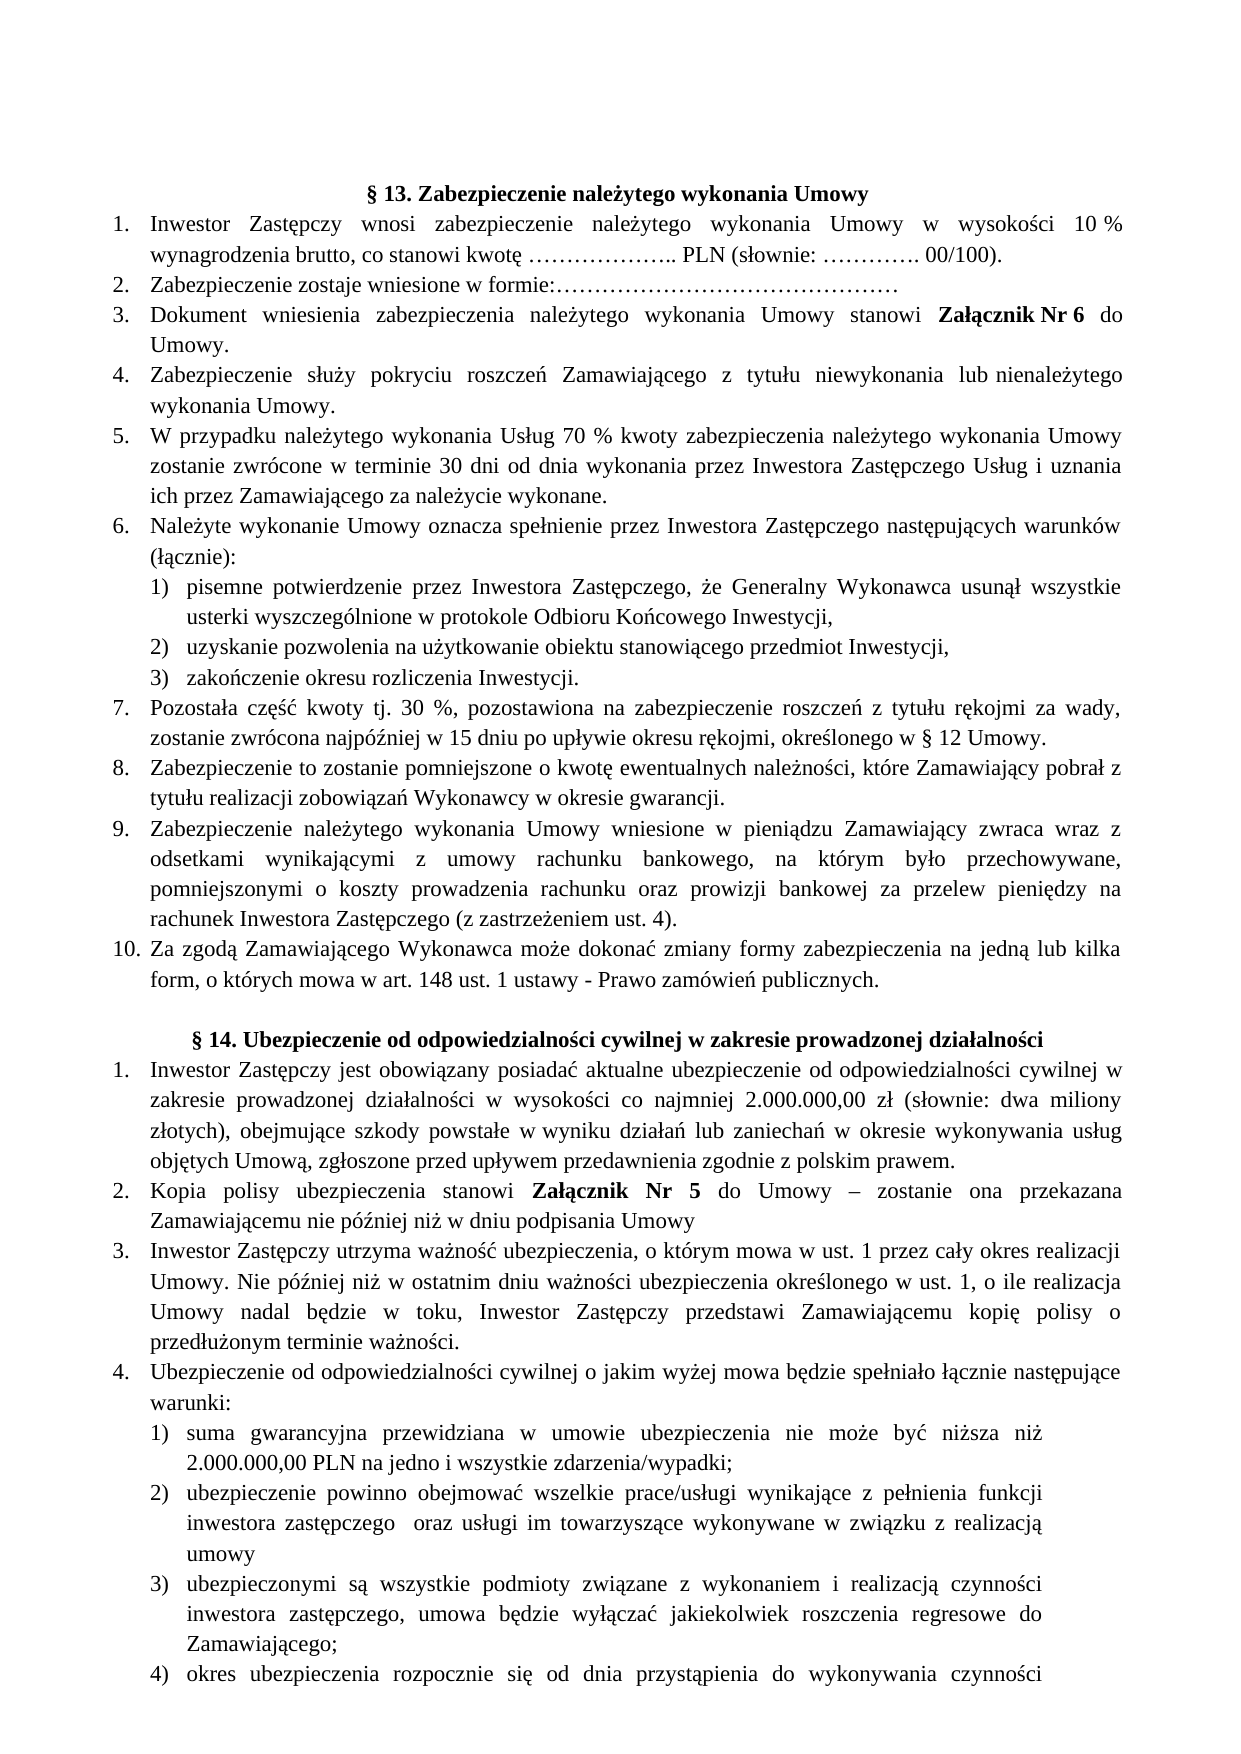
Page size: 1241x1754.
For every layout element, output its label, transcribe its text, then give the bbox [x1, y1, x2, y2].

list W przypadku należytego wykonania Usług 70 % kwoty zabezpieczenia należytego wykonania Umowy zostanie zwrócone w terminie 30 dni od dnia wykonania przez Inwestora Zastępczego Usług i uznania ich przez Zamawiającego za należycie wykonane. [112, 422, 1123, 509]
list Ubezpieczenie od odpowiedzialności cywilnej o jakim wyżej mowa będzie spełniało łącznie następujące warunki: [112, 1358, 1123, 1415]
list Inwestor Zastępczy utrzyma ważność ubezpieczenia, o którym mowa w ust. 1 przez cały okres realizacji Umowy. Nie później niż w ostatnim dniu ważności ubezpieczenia określonego w ust. 1, o ile realizacja Umowy nadal będzie w toku, Inwestor Zastępczy przedstawi Zamawiającemu kopię polisy o przedłużonym terminie ważności. [112, 1237, 1123, 1354]
list Inwestor Zastępczy jest obowiązany posiadać aktualne ubezpieczenie od odpowiedzialności cywilnej w zakresie prowadzonej działalności w wysokości co najmniej 2.000.000,00 zł (słownie: dwa miliony złotych), obejmujące szkody powstałe w wyniku działań lub zaniechań w okresie wykonywania usług objętych Umową, zgłoszone przed upływem przedawnienia zgodnie z polskim prawem. [112, 1056, 1123, 1173]
list suma gwarancyjna przewidziana w umowie ubezpieczenia nie może być niższa niż 2.000.000,00 PLN na jedno i wszystkie zdarzenia/wypadki; [150, 1419, 1044, 1475]
list Kopia polisy ubezpieczenia stanowi Załącznik Nr 5 do Umowy – zostanie ona przekazana Zamawiającemu nie później niż w dniu podpisania Umowy [112, 1177, 1123, 1234]
list Dokument wniesienia zabezpieczenia należytego wykonania Umowy stanowi Załącznik Nr 6 do Umowy. [112, 301, 1123, 358]
list Zabezpieczenie to zostanie pomniejszone o kwotę ewentualnych należności, które Zamawiający pobrał z tytułu realizacji zobowiązań Wykonawcy w okresie gwarancji. [112, 754, 1123, 811]
list Zabezpieczenie służy pokryciu roszczeń Zamawiającego z tytułu niewykonania lub nienależytego wykonania Umowy. [112, 361, 1123, 418]
list ubezpieczenie powinno obejmować wszelkie prace/usługi wynikające z pełnienia funkcji inwestora zastępczego oraz usługi im towarzyszące wykonywane w związku z realizacją umowy [150, 1479, 1044, 1566]
text § 13. Zabezpieczenie należytego wykonania Umowy [112, 180, 1123, 207]
list zakończenie okresu rozliczenia Inwestycji. [150, 663, 1123, 690]
list Zabezpieczenie zostaje wniesione w formie:……………………………………… [112, 271, 1123, 297]
list Zabezpieczenie należytego wykonania Umowy wniesione w pieniądzu Zamawiający zwraca wraz z odsetkami wynikającymi z umowy rachunku bankowego, na którym było przechowywane, pomniejszonymi o koszty prowadzenia rachunku oraz prowizji bankowej za przelew pieniędzy na rachunek Inwestora Zastępczego (z zastrzeżeniem ust. 4). [112, 814, 1123, 932]
list uzyskanie pozwolenia na użytkowanie obiektu stanowiącego przedmiot Inwestycji, [150, 633, 1123, 660]
list Inwestor Zastępczy wnosi zabezpieczenie należytego wykonania Umowy w wysokości 10 % wynagrodzenia brutto, co stanowi kwotę ……………….. PLN (słownie: …………. 00/100). [112, 210, 1123, 267]
list Za zgodą Zamawiającego Wykonawca może dokonać zmiany formy zabezpieczenia na jedną lub kilka form, o których mowa w art. 148 ust. 1 ustawy - Prawo zamówień publicznych. [112, 935, 1123, 992]
list Pozostała część kwoty tj. 30 %, pozostawiona na zabezpieczenie roszczeń z tytułu rękojmi za wady, zostanie zwrócona najpóźniej w 15 dniu po upływie okresu rękojmi, określonego w § 12 Umowy. [112, 694, 1123, 750]
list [150, 1660, 1044, 1687]
list pisemne potwierdzenie przez Inwestora Zastępczego, że Generalny Wykonawca usunął wszystkie usterki wyszczególnione w protokole Odbioru Końcowego Inwestycji, [150, 573, 1123, 629]
list Należyte wykonanie Umowy oznacza spełnienie przez Inwestora Zastępczego następujących warunków (łącznie): [112, 512, 1123, 569]
list ubezpieczonymi są wszystkie podmioty związane z wykonaniem i realizacją czynności inwestora zastępczego, umowa będzie wyłączać jakiekolwiek roszczenia regresowe do Zamawiającego; [150, 1570, 1044, 1657]
text § 14. Ubezpieczenie od odpowiedzialności cywilnej w zakresie prowadzonej działalności [112, 1026, 1123, 1052]
